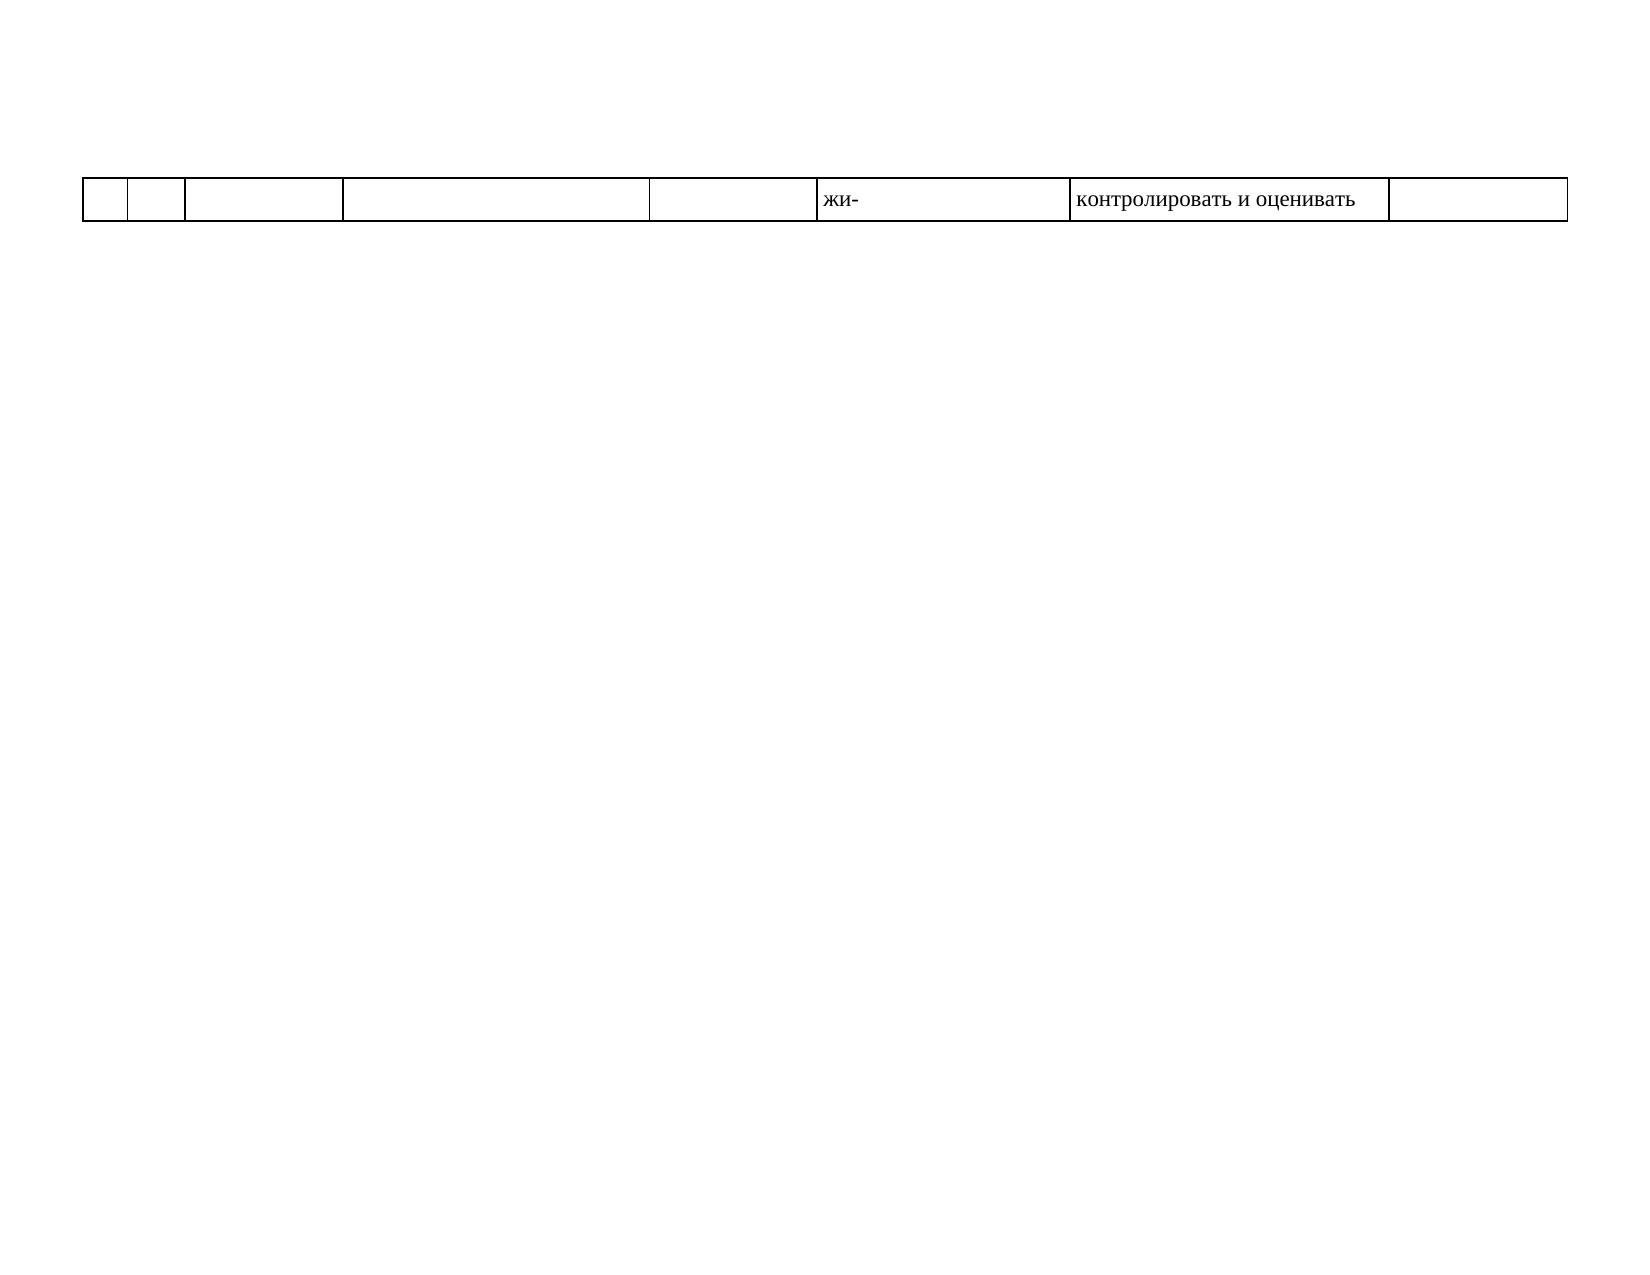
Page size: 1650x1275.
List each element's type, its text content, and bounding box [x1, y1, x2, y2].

table_cell [128, 179, 184, 220]
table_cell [186, 179, 342, 220]
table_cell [818, 179, 1069, 220]
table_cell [344, 179, 649, 220]
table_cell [1071, 179, 1388, 220]
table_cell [650, 179, 816, 220]
table_cell 81 [84, 179, 127, 220]
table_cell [1390, 179, 1567, 220]
